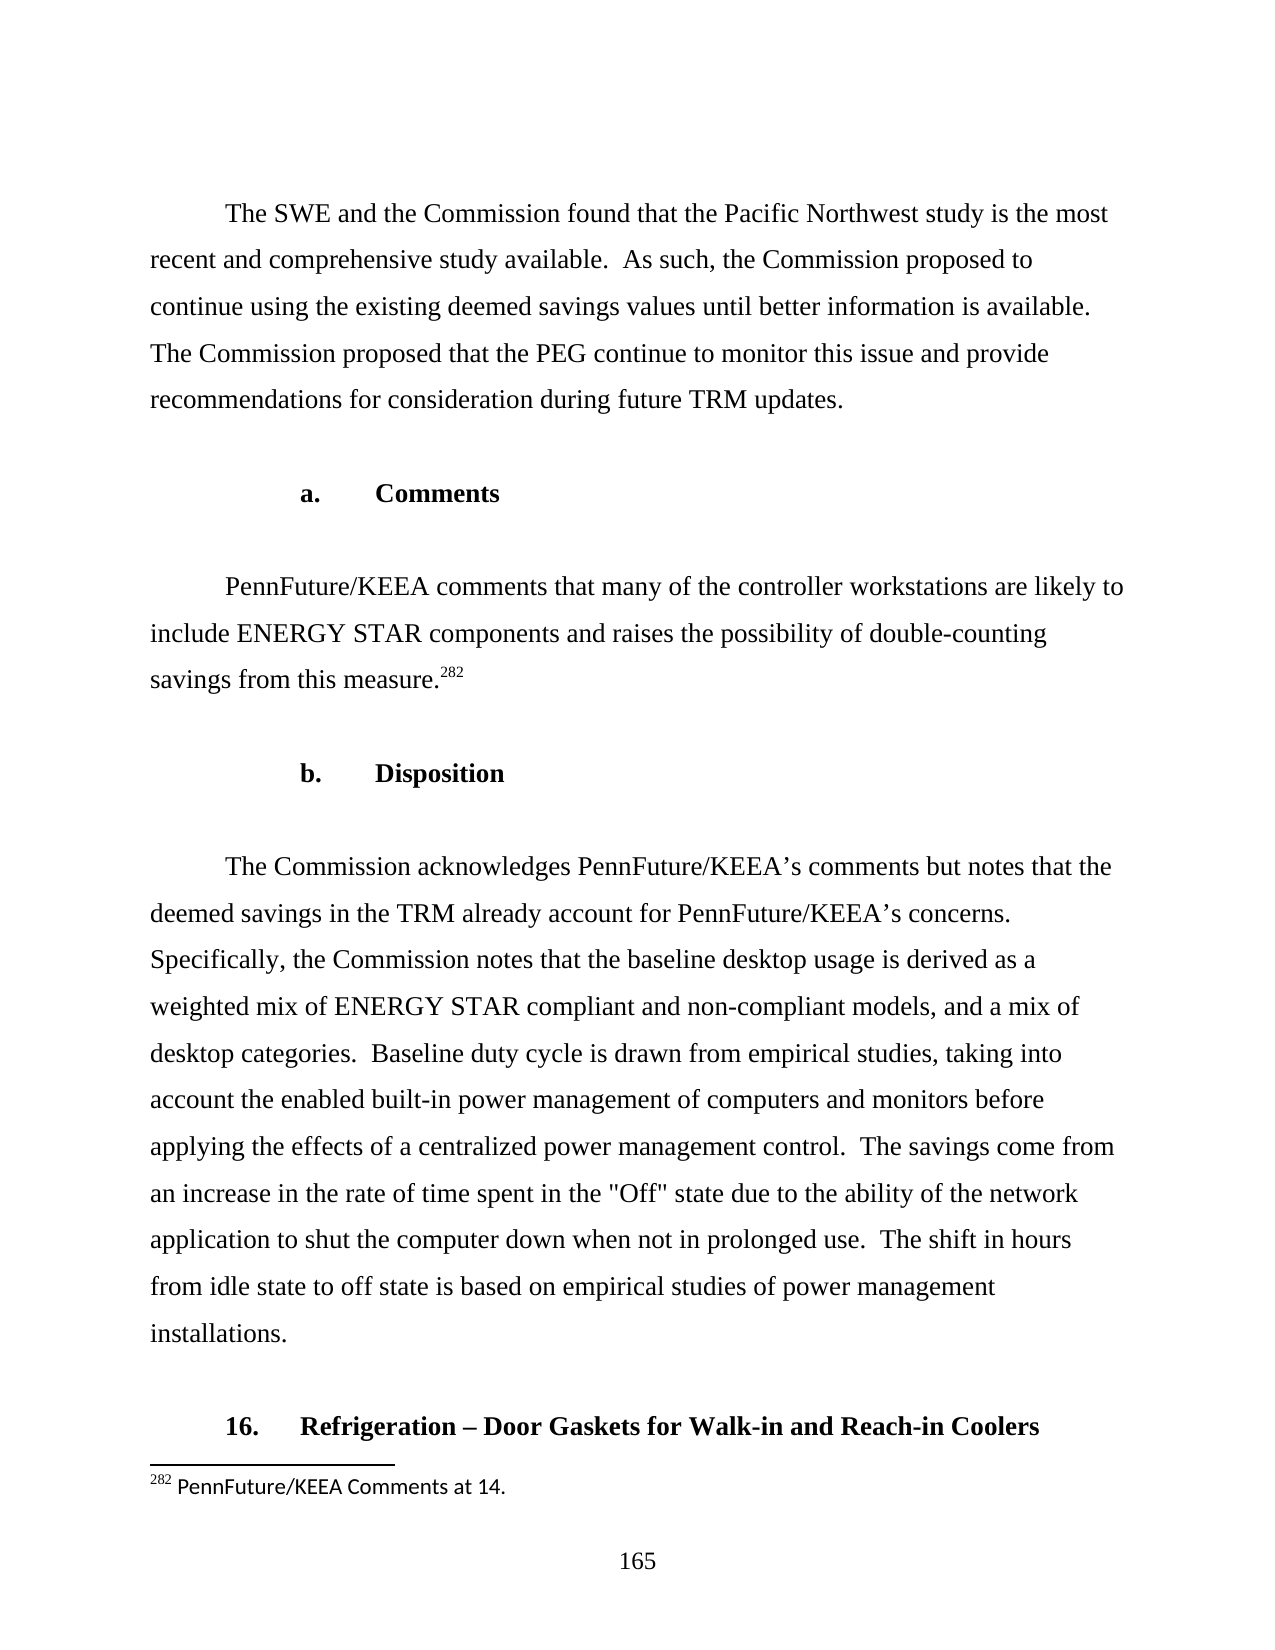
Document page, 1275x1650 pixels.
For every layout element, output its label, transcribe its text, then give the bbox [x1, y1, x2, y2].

text b. Disposition [300, 757, 1125, 788]
text The Commission acknowledges PennFuture/KEEA’s comments but notes that the deemed savings in the TRM already account for PennFuture/KEEA’s concerns. Specifically, the Commission notes that the baseline desktop usage is derived as a weighted mix of ENERGY STAR compliant and non-compliant models, and a mix of desktop categories. Baseline duty cycle is drawn from empirical studies, taking into account the enabled built-in power management of computers and monitors before applying the effects of a centralized power management control. The savings come from an increase in the rate of time spent in the "Off" state due to the ability of the network application to shut the computer down when not in prolonged use. The shift in hours from idle state to off state is based on empirical studies of power management installations. [150, 850, 1125, 1348]
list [225, 1410, 1078, 1441]
text a. Comments [300, 477, 1125, 508]
text PennFuture/KEEA comments that many of the controller workstations are likely to include ENERGY STAR components and raises the possibility of double-counting savings from this measure. [150, 570, 1125, 694]
text The SWE and the Commission found that the Pacific Northwest study is the most recent and comprehensive study available. As such, the Commission proposed to continue using the existing deemed savings values until better information is available. The Commission proposed that the PEG continue to monitor this issue and provide recommendations for consideration during future TRM updates. [150, 197, 1125, 414]
